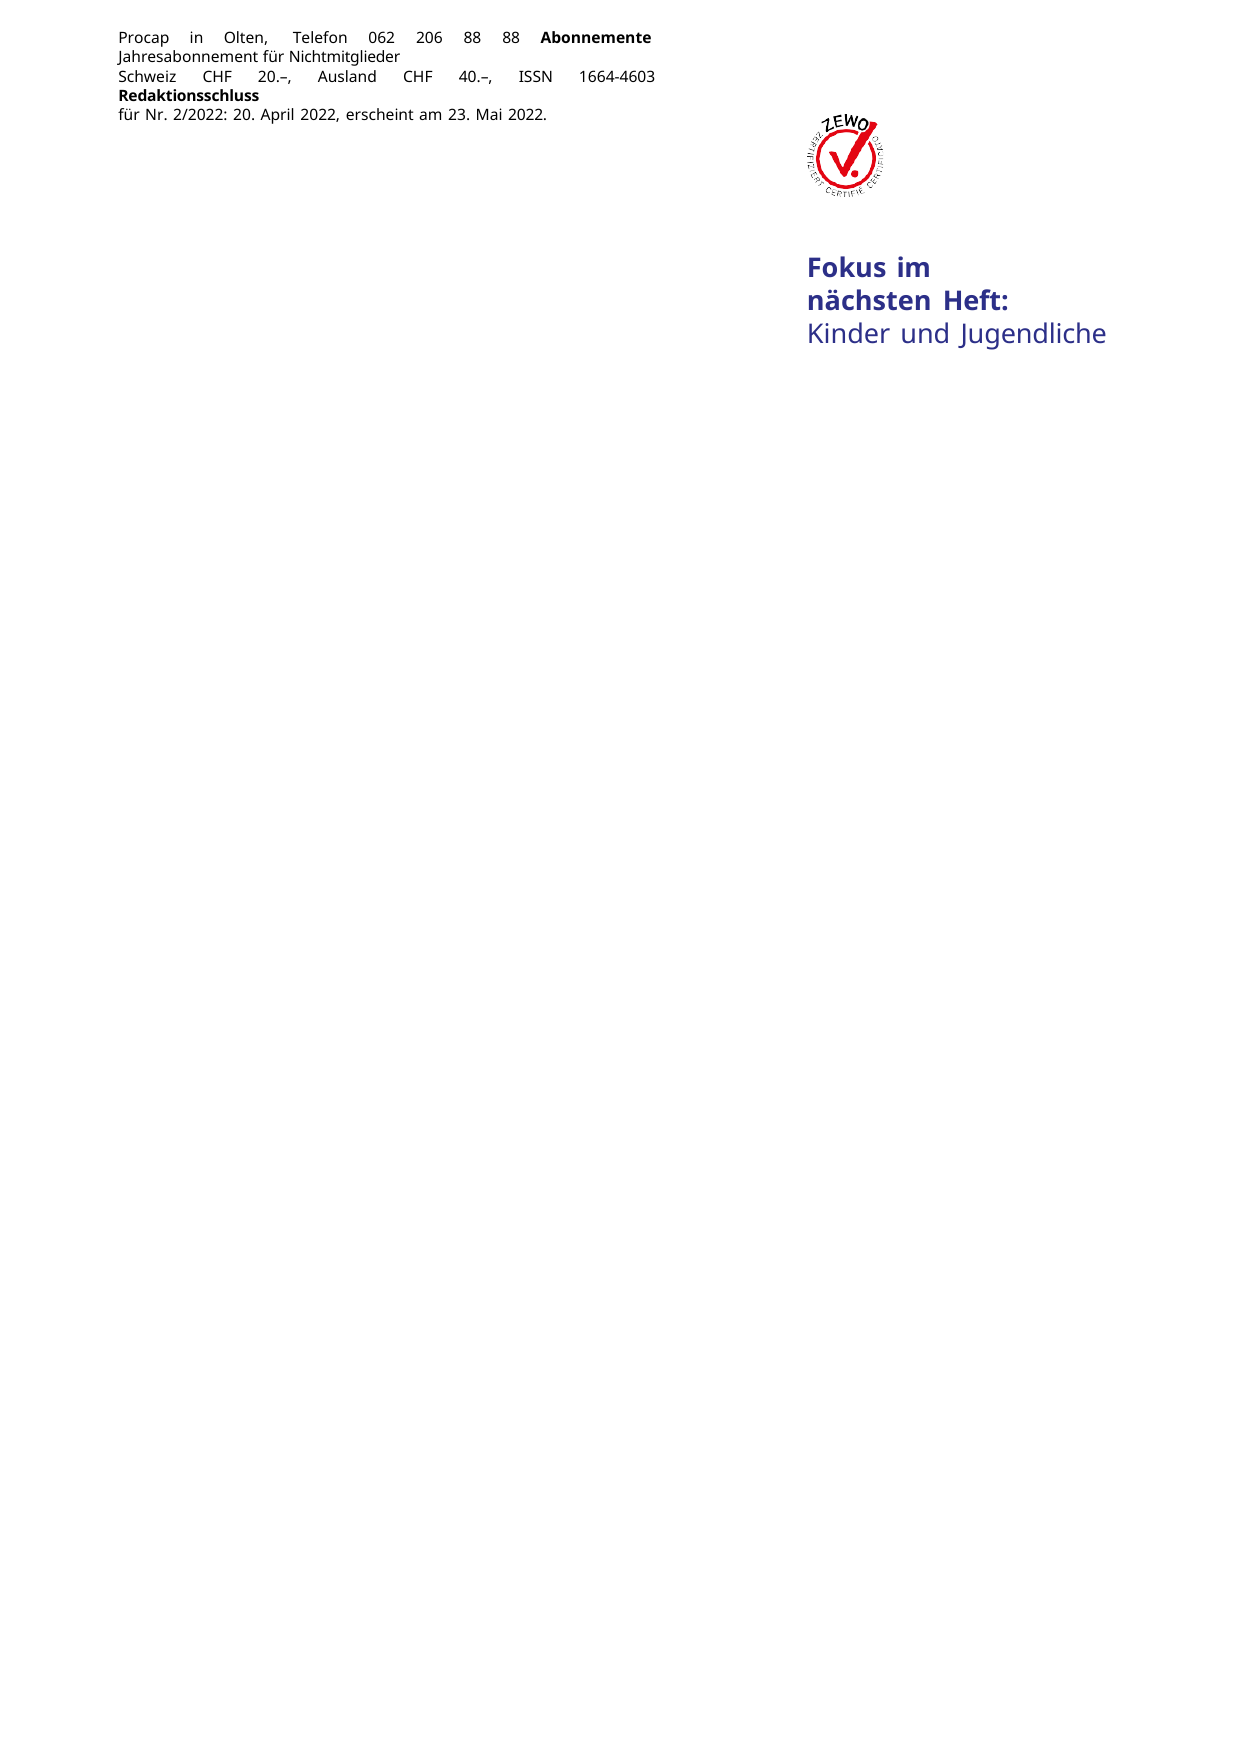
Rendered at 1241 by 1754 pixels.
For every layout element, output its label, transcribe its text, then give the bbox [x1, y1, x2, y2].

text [118, 27, 651, 67]
text für Nr. 2/2022: 20. April 2022, erscheint am 23. Mai 2022. [118, 105, 655, 124]
picture [807, 114, 884, 197]
text Fokus im [807, 251, 1240, 284]
text nächsten Heft: [807, 284, 1240, 317]
text Schweiz CHF 20.–, Ausland CHF 40.–, ISSN 1664-4603 Redaktionsschluss [118, 67, 655, 105]
text Kinder und Jugendliche [807, 317, 1240, 350]
